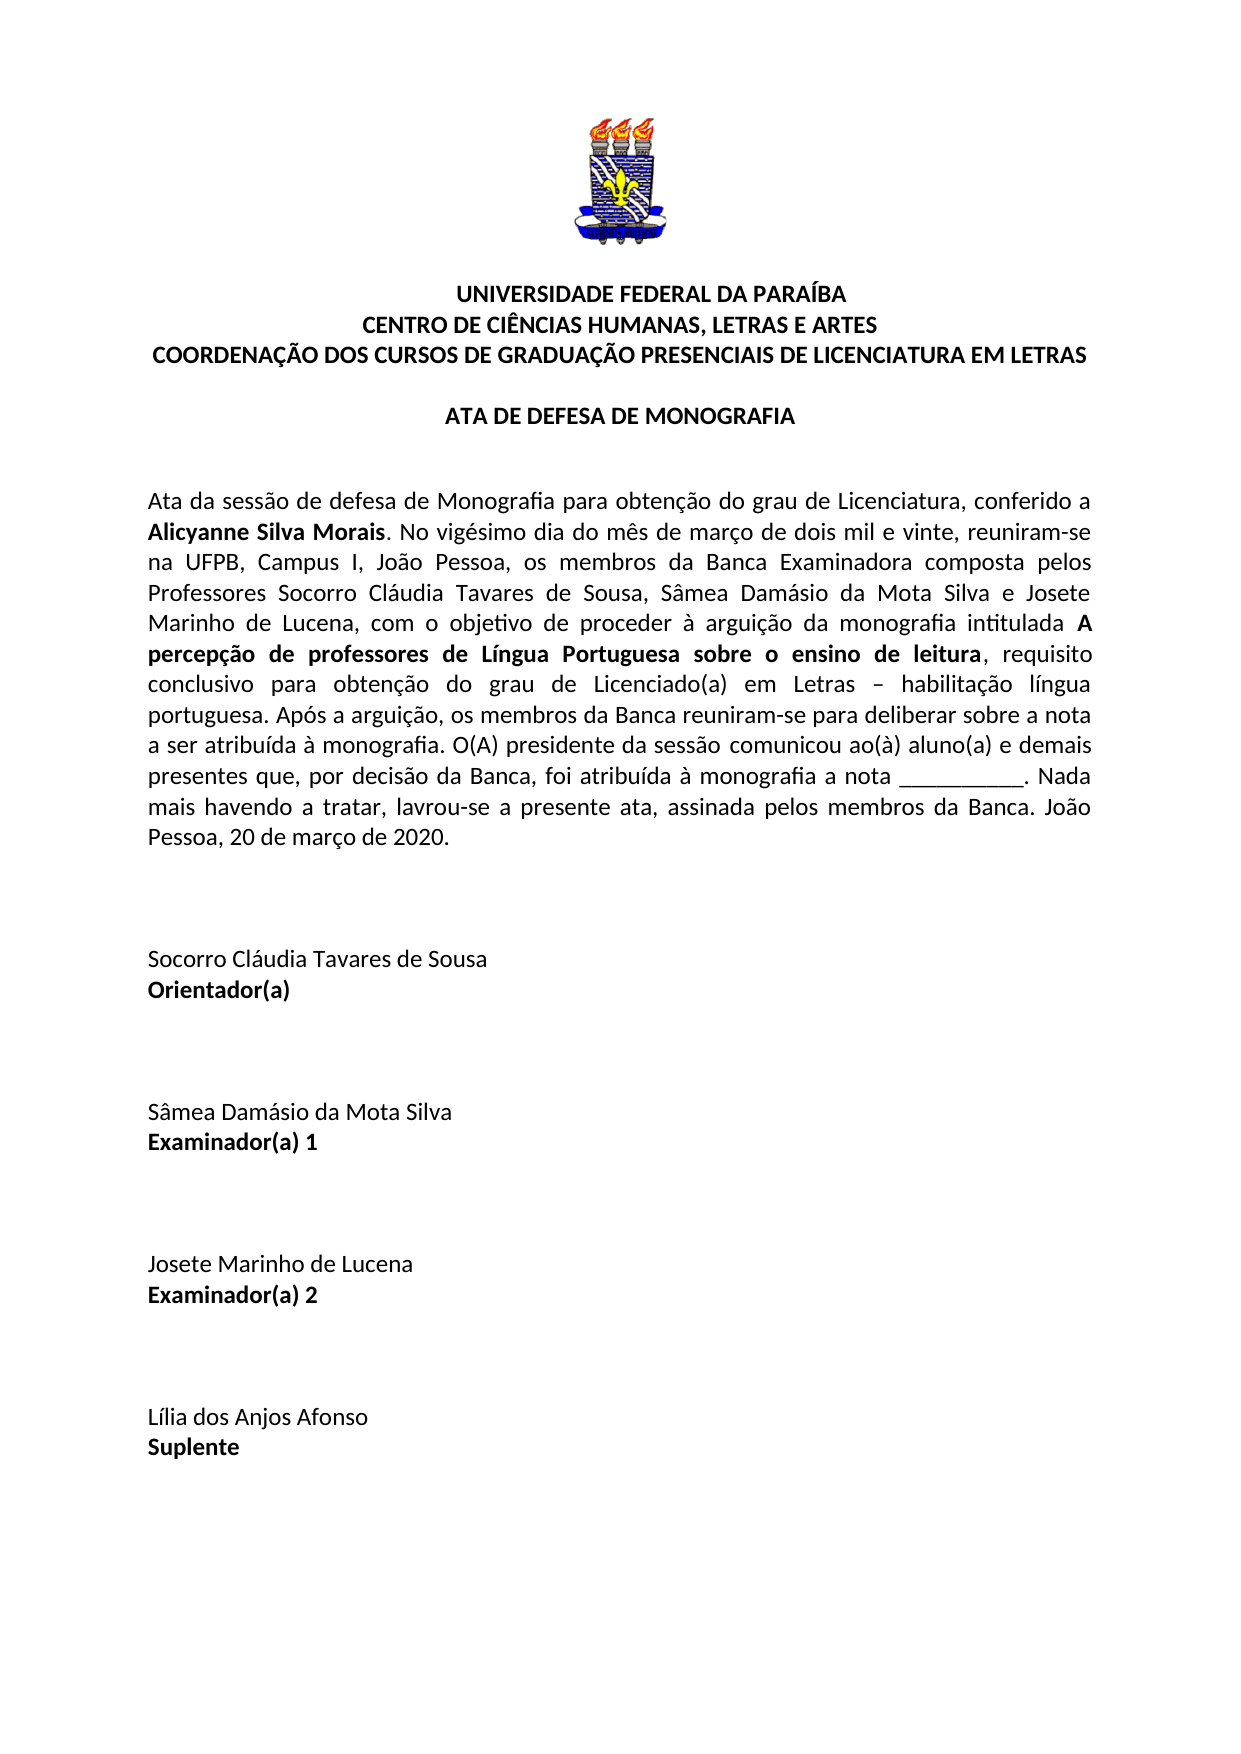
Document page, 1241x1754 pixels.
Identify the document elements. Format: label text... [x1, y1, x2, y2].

text Sâmea Damásio da Mota Silva [148, 1096, 1092, 1126]
text Josete Marinho de Lucena [148, 1248, 1092, 1279]
text Suplente [148, 1432, 1092, 1462]
text COORDENAÇÃO DOS CURSOS DE GRADUAÇÃO PRESENCIAIS DE LICENCIATURA EM LETRAS [148, 339, 1092, 370]
text Orientador(a) [148, 974, 1092, 1004]
text ATA DE DEFESA DE MONOGRAFIA [148, 400, 1092, 431]
text Examinador(a) 2 [148, 1279, 1092, 1309]
text UNIVERSIDADE FEDERAL DA PARAÍBA [148, 278, 1092, 309]
text Socorro Cláudia Tavares de Sousa [148, 943, 1092, 974]
text Examinador(a) 1 [148, 1126, 1092, 1157]
picture [574, 118, 667, 245]
text CENTRO DE CIÊNCIAS HUMANAS, LETRAS E ARTES [148, 309, 1092, 339]
text Ata da sessão de defesa de Monografia para obtenção do grau de Licenciatura, conferido a Alicyanne Silva Morais. No vigésimo dia do mês de março de dois mil e vinte, reuniram-se na UFPB, Campus I, João Pessoa, os membros da Banca Examinadora composta pelos Professores Socorro Cláudia Tavares de Sousa, Sâmea Damásio da Mota Silva e Josete Marinho de Lucena, com o objetivo de proceder à arguição da monografia intitulada A percepção de professores de Língua Portuguesa sobre o ensino de leitura, requisito conclusivo para obtenção do grau de Licenciado(a) em Letras – habilitação língua portuguesa. Após a arguição, os membros da Banca reuniram-se para deliberar sobre a nota a ser atribuída à monografia. O(A) presidente da sessão comunicou ao(à) aluno(a) e demais presentes que, por decisão da Banca, foi atribuída à monografia a nota __________. Nada mais havendo a tratar, lavrou-se a presente ata, assinada pelos membros da Banca. João Pessoa, 20 de março de 2020. [148, 485, 1092, 852]
text Lília dos Anjos Afonso [148, 1401, 1092, 1432]
